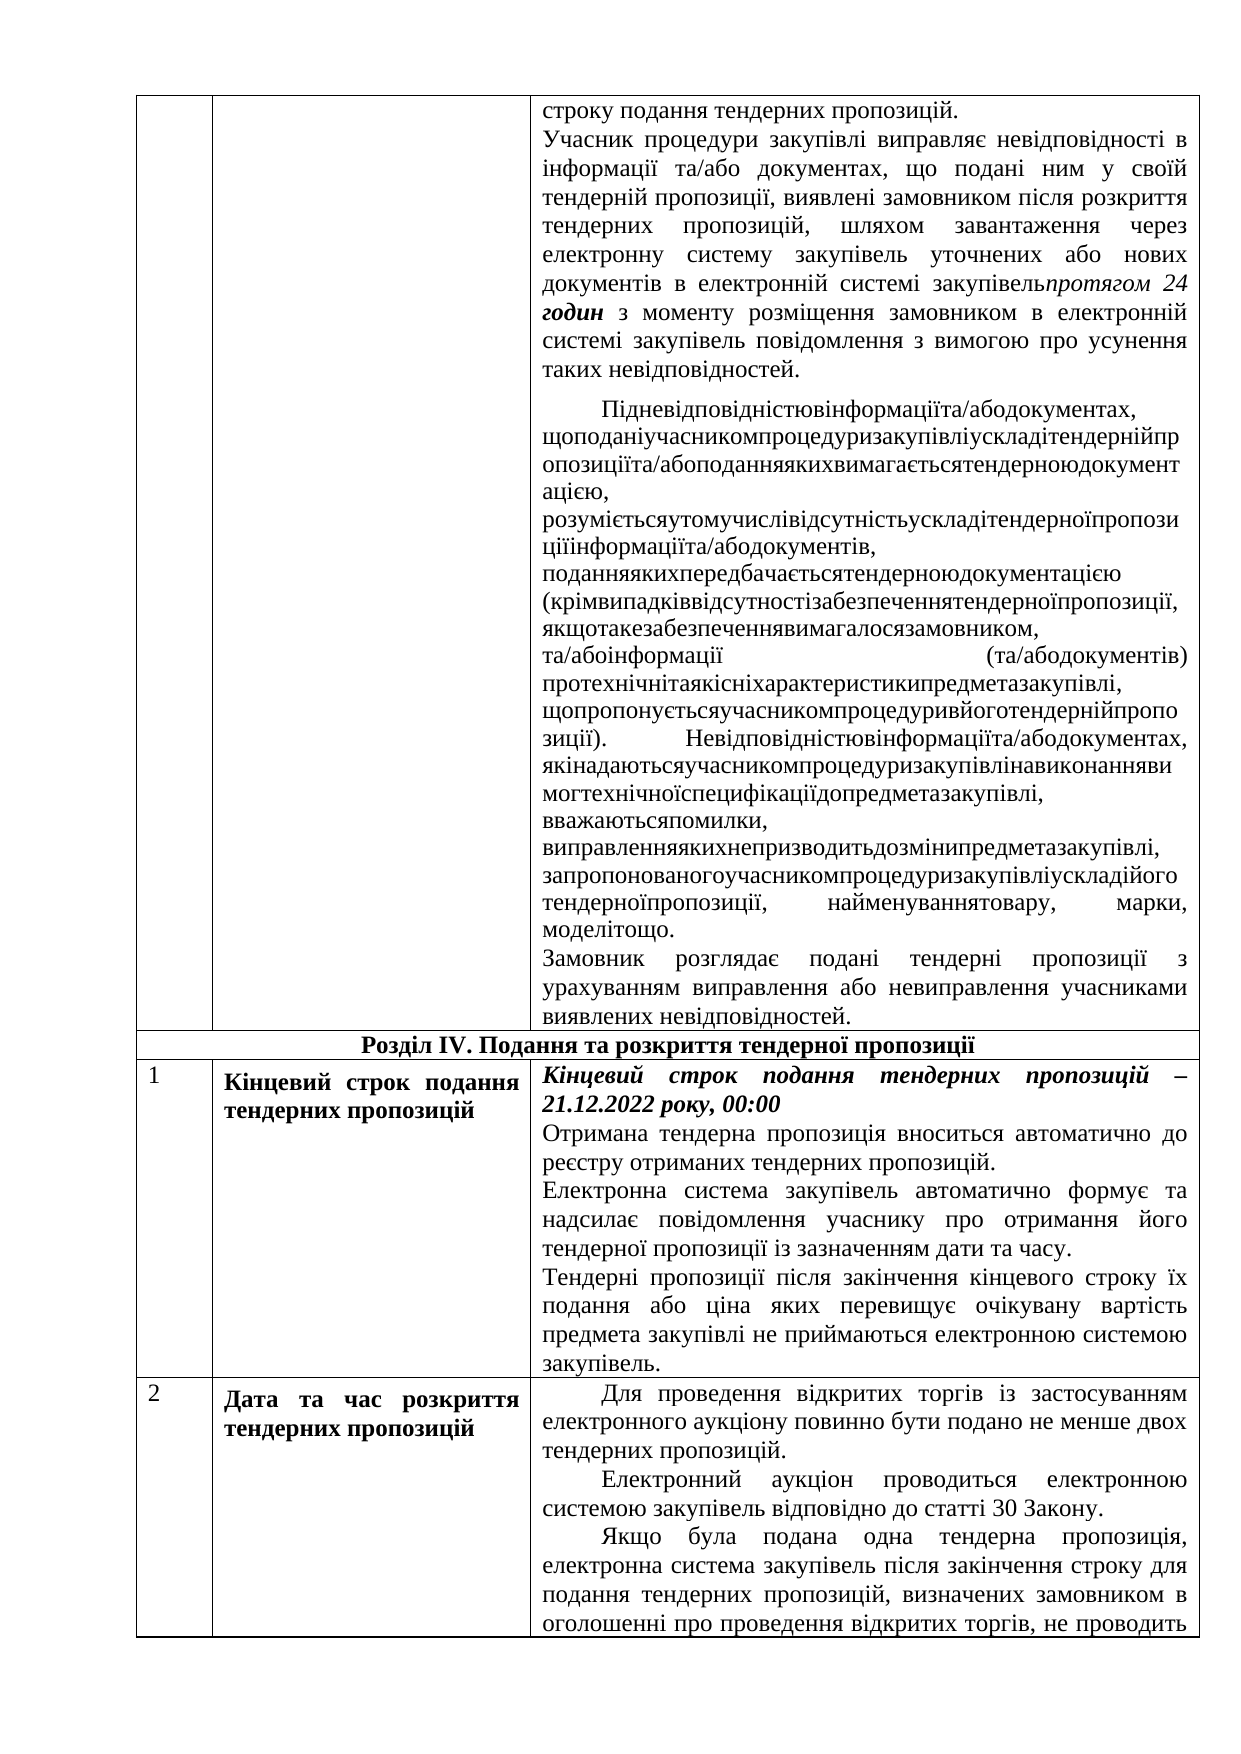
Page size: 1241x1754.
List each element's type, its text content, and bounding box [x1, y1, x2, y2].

table_cell 8 [137, 96, 212, 1029]
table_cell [213, 1378, 530, 1636]
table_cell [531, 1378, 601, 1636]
table_cell Кінцевий строк подання тендерних пропозицій –21.12.2022 року, 00:00 Отримана тендерна пропозиція вноситься автоматично до реєстру отриманих тендерних пропозицій. Електронна система закупівель автоматично формує та надсилає повідомлення учаснику про отримання його тендерної пропозиції із зазначенням дати та часу. Тендерні пропозиції після закінчення кінцевого строку їх подання або ціна яких перевищує очікувану вартість предмета закупівлі не приймаються електронною системою закупівель. [531, 1060, 1199, 1377]
table_cell Розділ IV. Подання та розкриття тендерної пропозиції [137, 1031, 1199, 1059]
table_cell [213, 96, 530, 1029]
table_cell 2 [137, 1378, 212, 1636]
table_cell Кінцевий строк подання тендерних пропозицій [213, 1060, 530, 1377]
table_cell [531, 96, 1199, 1029]
table_cell 1 [137, 1060, 212, 1377]
